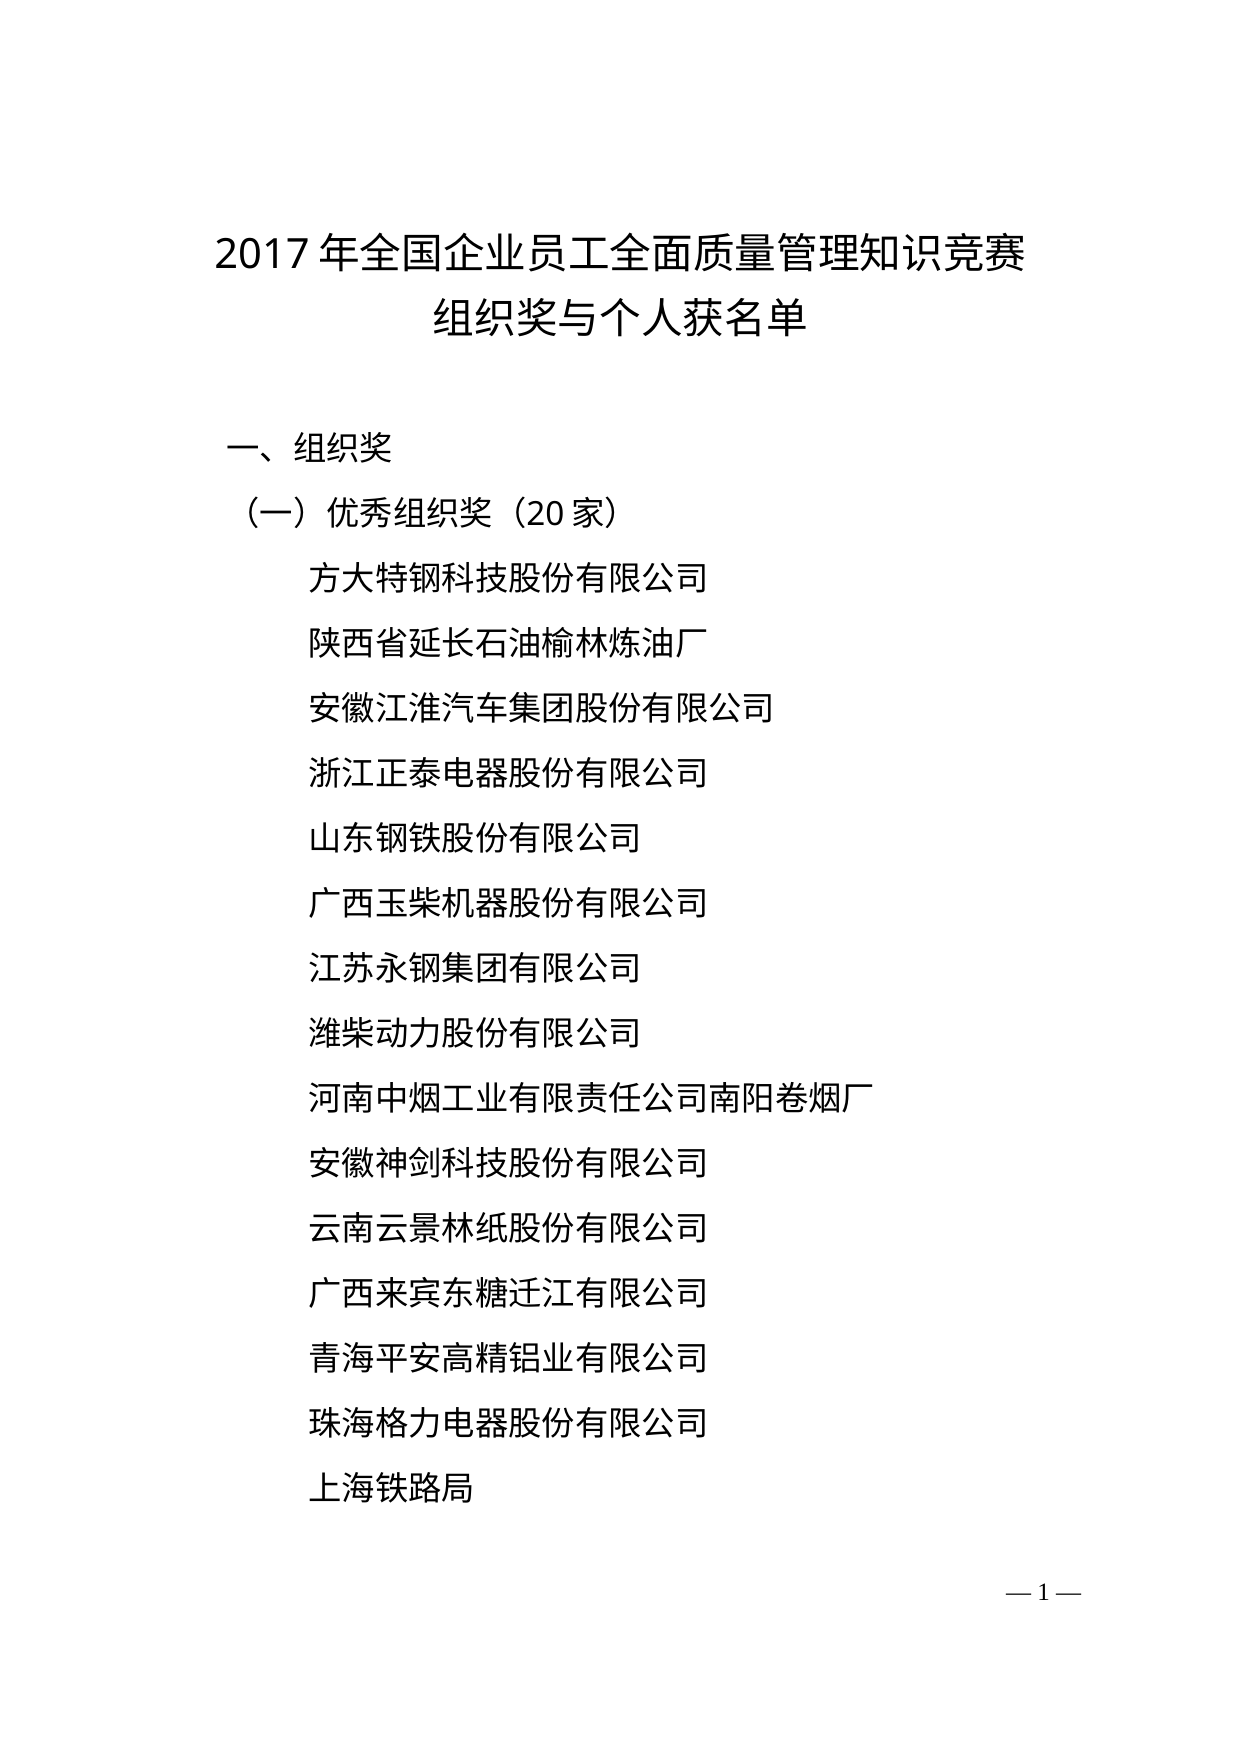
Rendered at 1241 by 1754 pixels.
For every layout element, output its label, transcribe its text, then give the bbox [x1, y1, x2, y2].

text 浙江正泰电器股份有限公司 [241, 738, 1081, 803]
text 潍柴动力股份有限公司 [241, 998, 1081, 1063]
text （一）优秀组织奖（20家） [159, 478, 1081, 543]
text 青海平安高精铝业有限公司 [241, 1323, 1081, 1388]
text 江苏永钢集团有限公司 [241, 933, 1081, 998]
text 方大特钢科技股份有限公司 [241, 543, 1081, 608]
text 安徽江淮汽车集团股份有限公司 [241, 673, 1081, 738]
text 2017年全国企业员工全面质量管理知识竞赛 [159, 218, 1081, 283]
text 一、组织奖 [159, 413, 1081, 478]
text 珠海格力电器股份有限公司 [241, 1388, 1081, 1453]
text 广西来宾东糖迁江有限公司 [241, 1258, 1081, 1323]
text 云南云景林纸股份有限公司 [241, 1193, 1081, 1258]
text 广西玉柴机器股份有限公司 [241, 868, 1081, 933]
text 安徽神剑科技股份有限公司 [241, 1128, 1081, 1193]
text 山东钢铁股份有限公司 [241, 803, 1081, 868]
text 陕西省延长石油榆林炼油厂 [241, 608, 1081, 673]
text 河南中烟工业有限责任公司南阳卷烟厂 [241, 1063, 1081, 1128]
text 上海铁路局 [241, 1453, 1081, 1518]
text 组织奖与个人获名单 [159, 283, 1081, 348]
